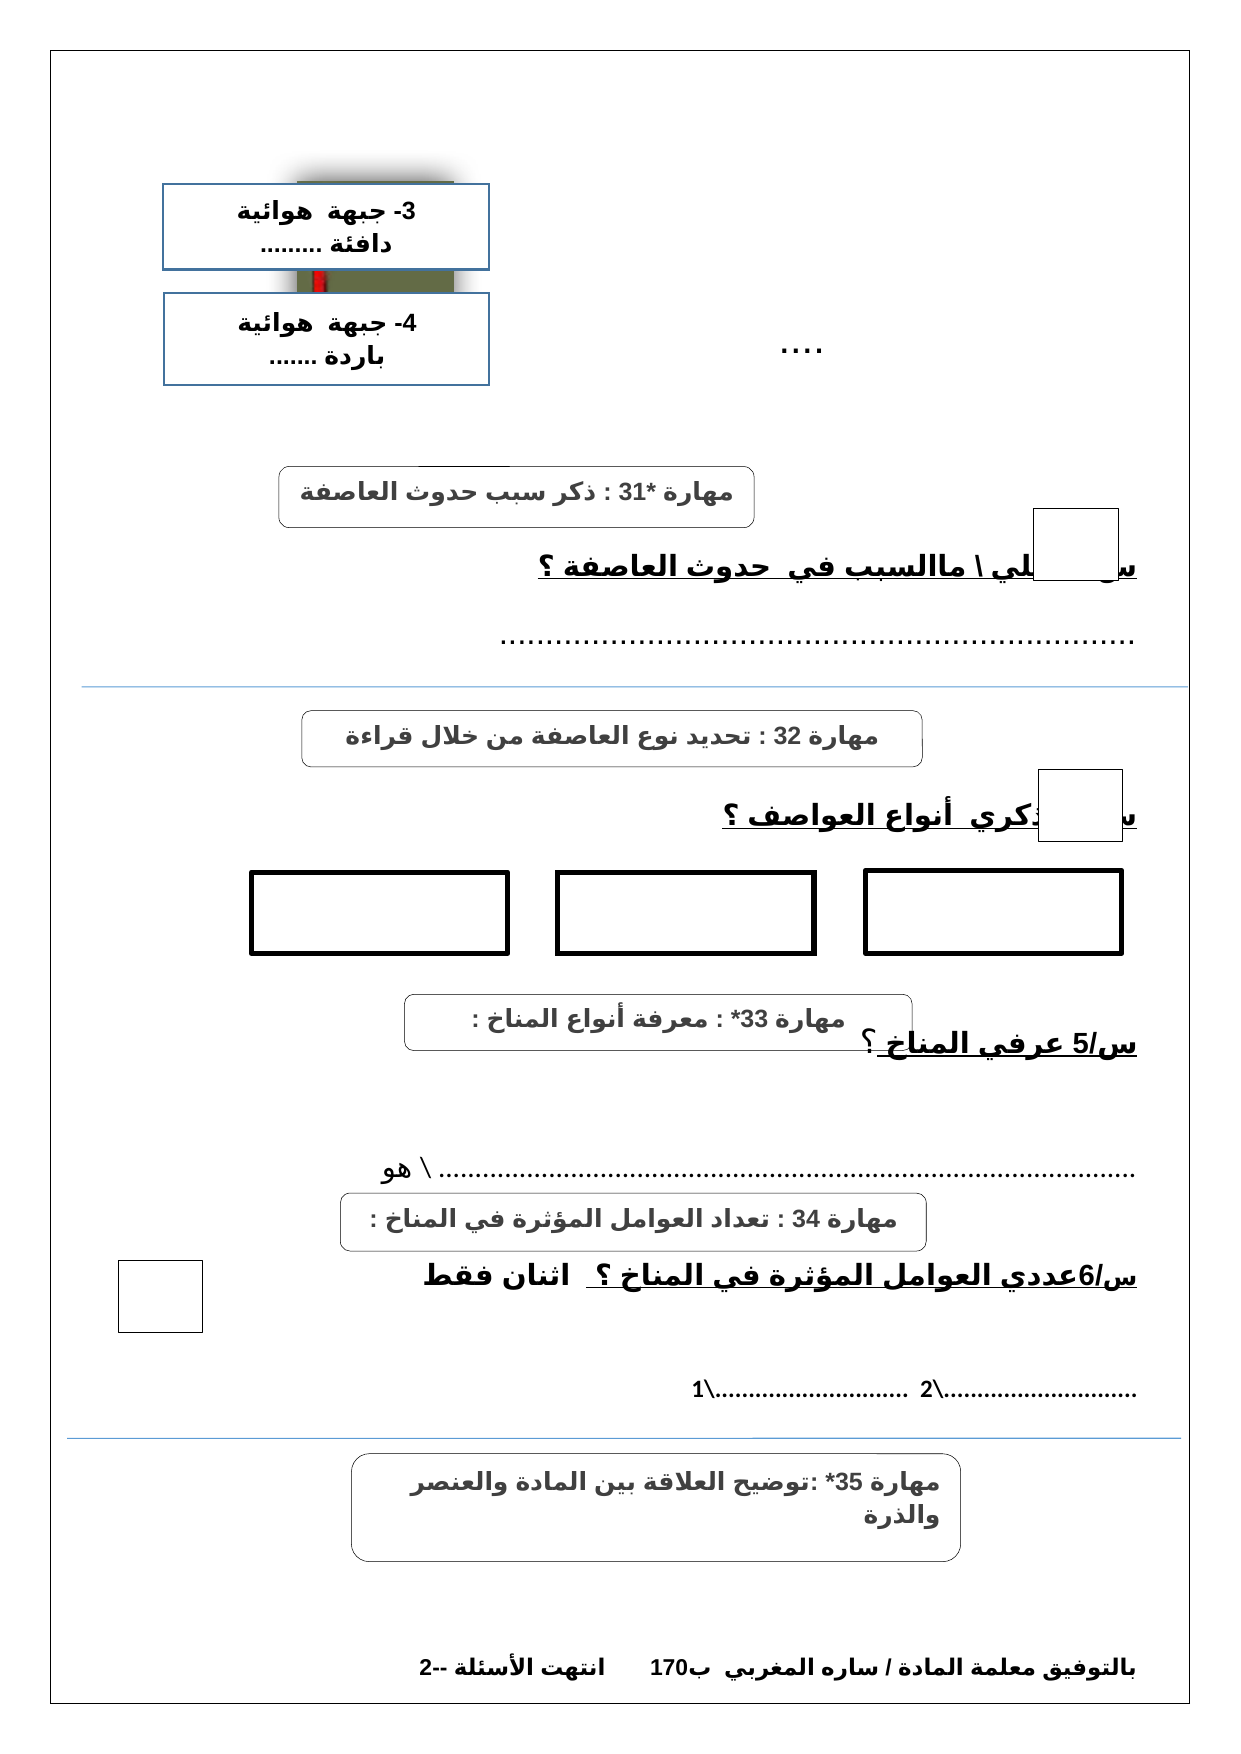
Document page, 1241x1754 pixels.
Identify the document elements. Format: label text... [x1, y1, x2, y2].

text هو \ ............................................................................................... [118, 1149, 1137, 1184]
text 1\............................. 2\............................. [118, 1373, 1137, 1403]
picture [297, 271, 454, 292]
text س/6عددي العوامل المؤثرة في المناخ ؟ اثنان فقط [118, 1258, 1137, 1291]
text .... [118, 150, 1162, 362]
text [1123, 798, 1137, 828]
text س/5 عرفي المناخ ؟ [118, 1022, 1137, 1061]
text س3 /عللي \ ماالسبب في حدوث العاصفة ؟ [118, 549, 1033, 582]
text ..................................................................... [118, 613, 1162, 651]
text س4 / اذكري أنواع العواصف ؟ [118, 798, 1038, 832]
